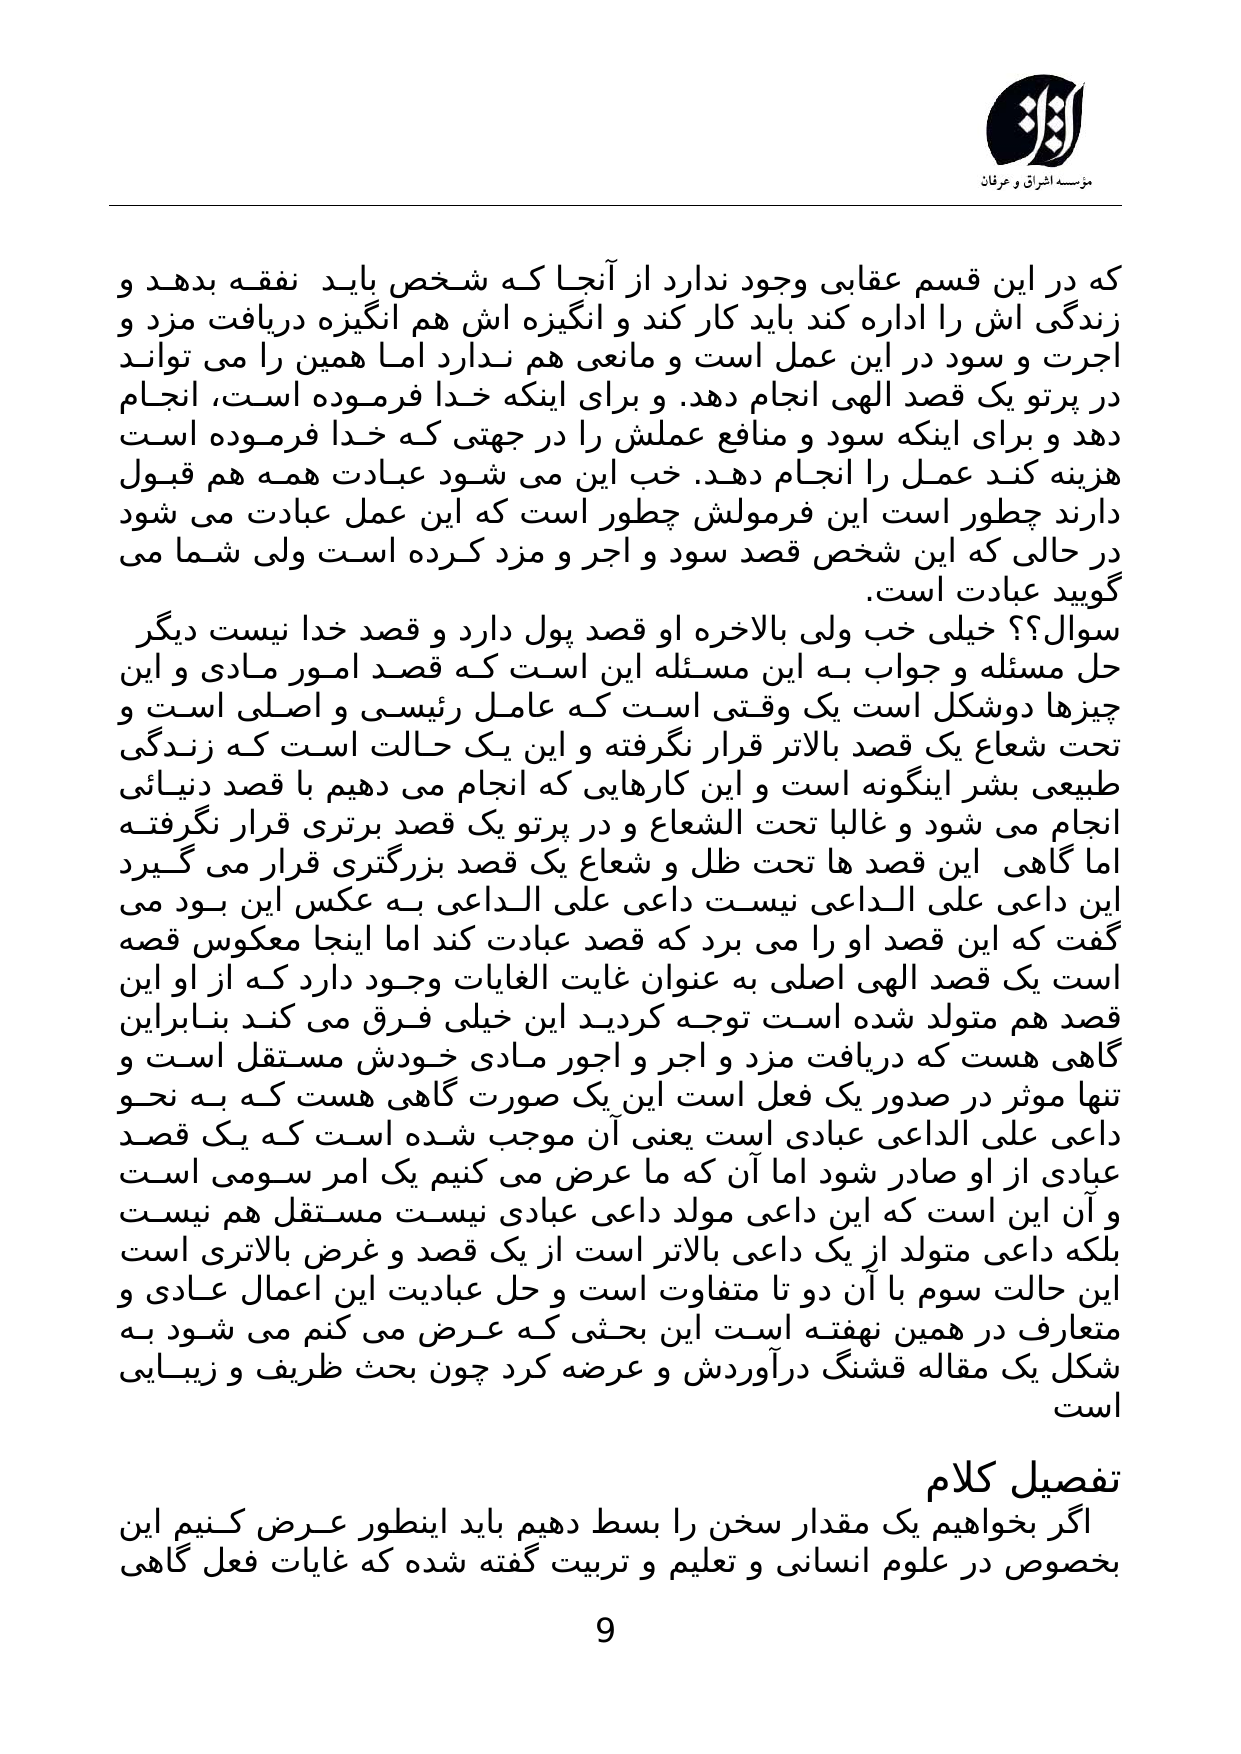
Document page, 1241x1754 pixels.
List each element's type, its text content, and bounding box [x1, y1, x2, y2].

subtitle تفصیل کلام [118, 1454, 1122, 1503]
text حل مسئله و جواب به این مسئله این است که قصد امور مادی و این چیزها دوشکل است یک وقتی است که عامل رئیسی و اصلی است و تحت شعاع یک قصد بالاتر قرار نگرفته و این یک حالت است که زندگی طبیعی بشر اینگونه است و این کارهایی که انجام می دهیم با قصد دنیائی انجام می شود و غالبا تحت الشعاع و در پرتو یک قصد برتری قرار نگرفته اما گاهی این قصد ها تحت ظل و شعاع یک قصد بزرگتری قرار می گیرد این داعی علی الداعی نیست داعی علی الداعی به عکس این بود می گفت که این قصد او را می برد که قصد عبادت کند اما اینجا معکوس قصه است یک قصد الهی اصلی به عنوان غایت الغایات وجود دارد که از او این قصد هم متولد شده است توجه کردید این خیلی فرق می کند بنابراین گاهی هست که دریافت مزد و اجر و اجور مادی خودش مستقل است و تنها موثر در صدور یک فعل است این یک صورت گاهی هست که به نحو داعی علی الداعی عبادی است یعنی آن موجب شده است که یک قصد عبادی از او صادر شود اما آن که ما عرض می کنیم یک امر سومی است و آن این است که این داعی مولد داعی عبادی نیست مستقل هم نیست بلکه داعی متولد از یک داعی بالاتر است از یک قصد و غرض بالاتری است این حالت سوم با آن دو تا متفاوت است و حل عبادیت این اعمال عادی و متعارف در همین نهفته است این بحثی که عرض می کنم می شود به شکل یک مقاله قشنگ درآوردش و عرضه کرد چون بحث ظریف و زیبایی است [118, 648, 1122, 1425]
text سوال؟؟ خیلی خب ولی بالاخره او قصد پول دارد و قصد خدا نیست دیگر [118, 609, 1122, 648]
picture [977, 73, 1093, 191]
